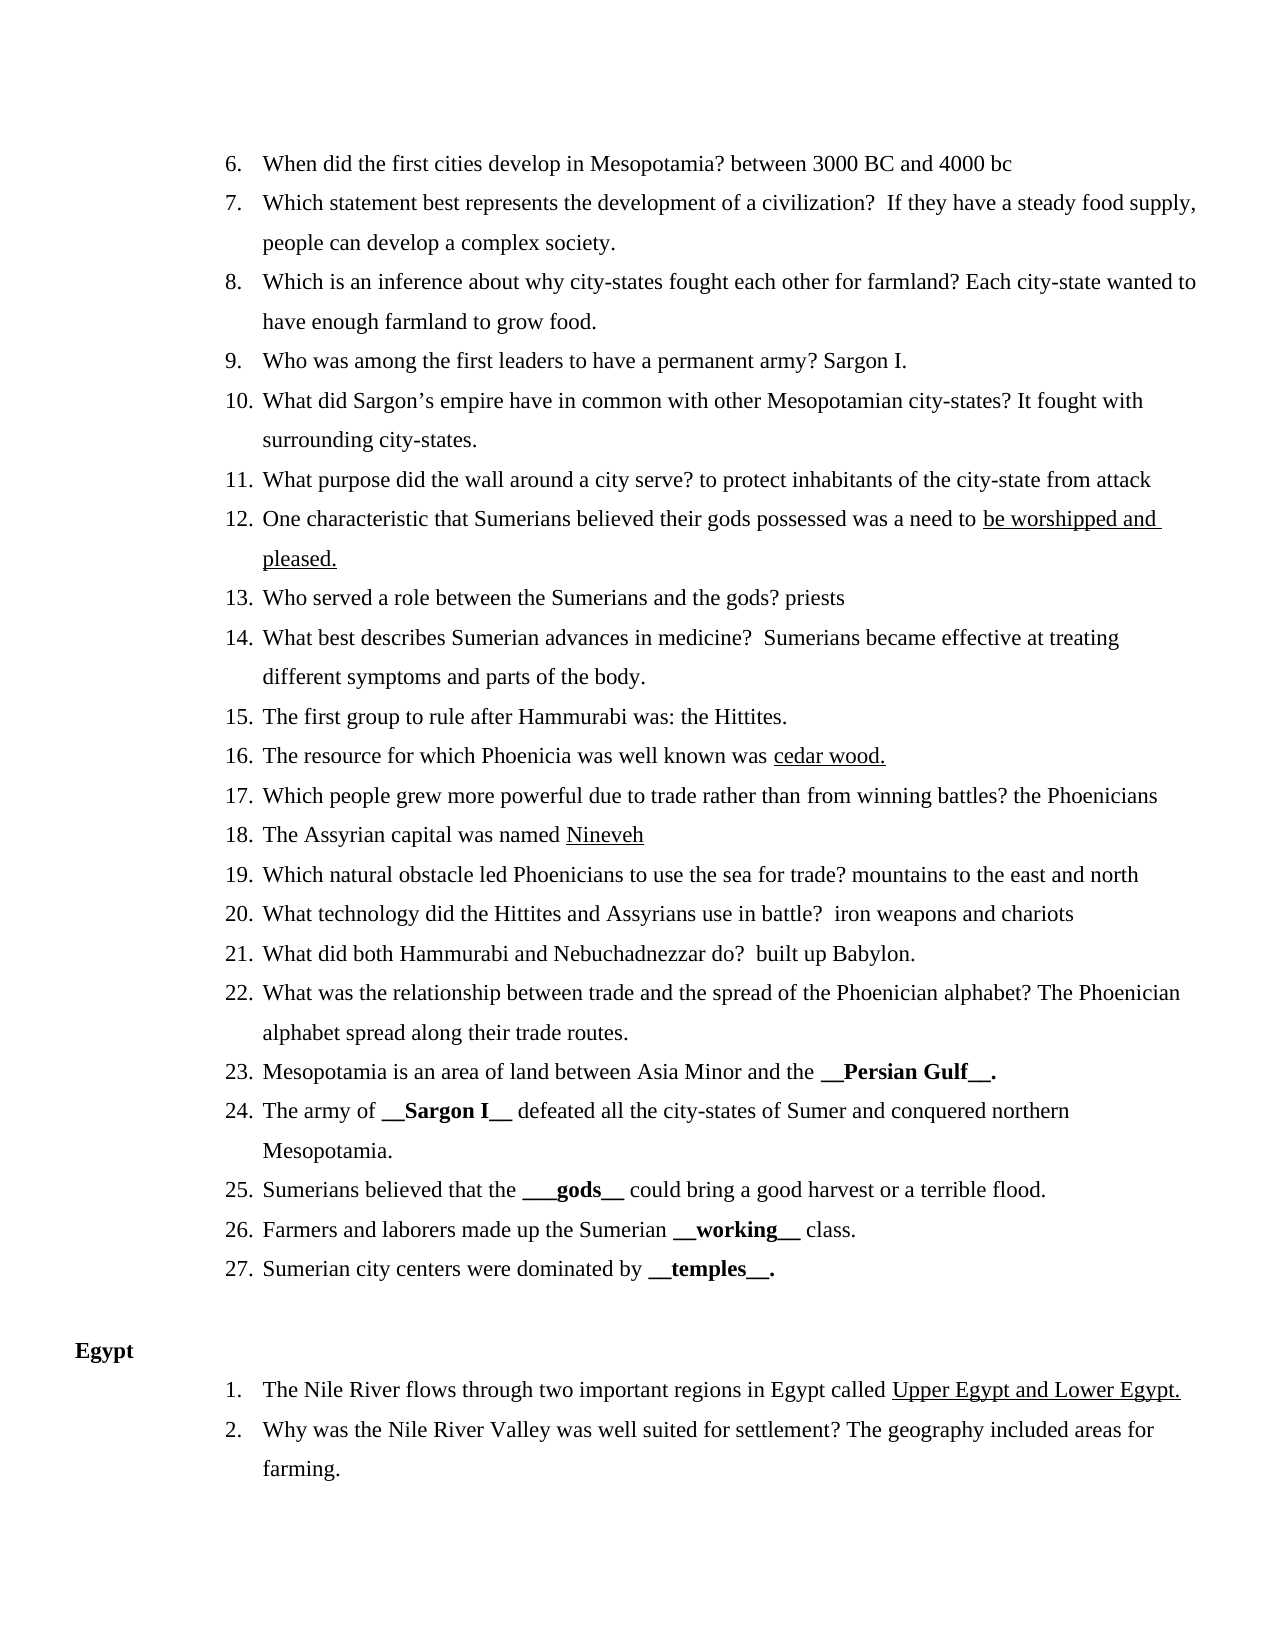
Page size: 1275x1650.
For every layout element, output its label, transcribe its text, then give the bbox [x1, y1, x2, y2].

list Who was among the first leaders to have a permanent army? Sargon I. [225, 347, 1200, 374]
list What was the relationship between trade and the spread of the Phoenician alphabet? The Phoenician alphabet spread along their trade routes. [225, 979, 1200, 1045]
text Egypt [75, 1337, 1200, 1363]
list When did the first cities develop in Mesopotamia? between 3000 BC and 4000 bc [225, 150, 1200, 176]
list What technology did the Hittites and Assyrians use in battle? iron weapons and chariots [225, 900, 1200, 926]
list Which is an inference about why city-states fought each other for farmland? Each city-state wanted to have enough farmland to grow food. [225, 268, 1200, 334]
list Which natural obstacle led Phoenicians to use the sea for trade? mountains to the east and north [225, 861, 1200, 887]
list What did both Hammurabi and Nebuchadnezzar do? built up Babylon. [225, 939, 1200, 966]
list One characteristic that Sumerians believed their gods possessed was a need to be worshipped and pleased. [225, 505, 1200, 571]
list The resource for which Phoenicia was well known was cedar wood. [225, 742, 1200, 768]
list What purpose did the wall around a city serve? to protect inhabitants of the city-state from attack [225, 466, 1200, 492]
list The army of __Sargon I__ defeated all the city-states of Sumer and conquered northern Mesopotamia. [225, 1097, 1200, 1163]
list Who served a role between the Sumerians and the gods? priests [225, 584, 1200, 611]
list What did Sargon’s empire have in common with other Mesopotamian city-states? It fought with surrounding city-states. [225, 387, 1200, 453]
list Farmers and laborers made up the Sumerian __working__ class. [225, 1216, 1200, 1242]
list Sumerian city centers were dominated by __temples__. [225, 1255, 1200, 1282]
list The Assyrian capital was named Nineveh [225, 821, 1200, 847]
list Sumerians believed that the ___gods__ could bring a good harvest or a terrible flood. [225, 1176, 1200, 1203]
list The first group to rule after Hammurabi was: the Hittites. [225, 703, 1200, 729]
list Which people grew more powerful due to trade rather than from winning battles? the Phoenicians [225, 782, 1200, 808]
list What best describes Sumerian advances in medicine? Sumerians became effective at treating different symptoms and parts of the body. [225, 624, 1200, 689]
list The Nile River flows through two important regions in Egypt called Upper Egypt and Lower Egypt. [225, 1376, 1200, 1403]
list Why was the Nile River Valley was well suited for settlement? The geography included areas for farming. [225, 1416, 1200, 1482]
list Mesopotamia is an area of land between Asia Minor and the __Persian Gulf__. [225, 1058, 1200, 1084]
list Which statement best represents the development of a civilization? If they have a steady food supply, people can develop a complex society. [225, 189, 1200, 255]
